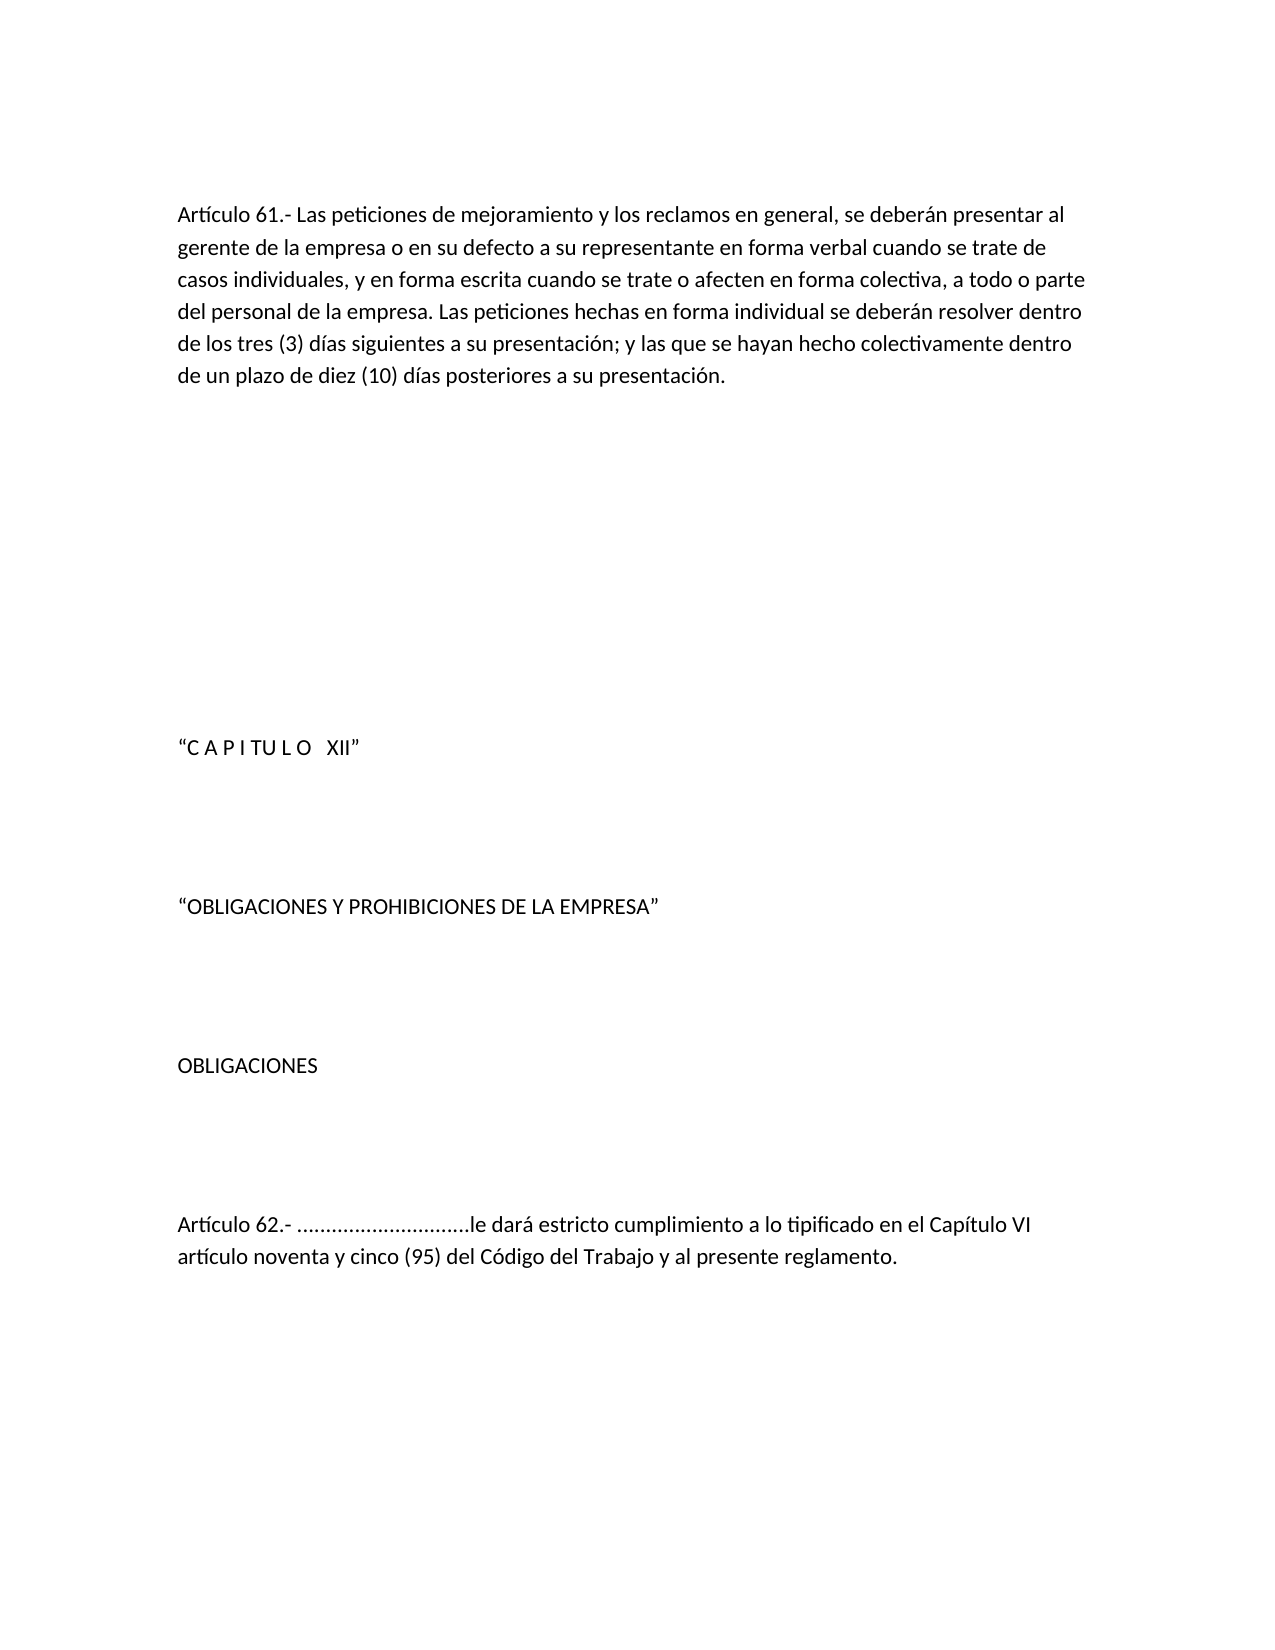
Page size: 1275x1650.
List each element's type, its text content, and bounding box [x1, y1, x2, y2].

text “C A P I TU L O XII” [177, 733, 1098, 761]
text Artículo 61.- Las peticiones de mejoramiento y los reclamos en general, se deberán presentar al gerente de la empresa o en su defecto a su representante en forma verbal cuando se trate de casos individuales, y en forma escrita cuando se trate o afecten en forma colectiva, a todo o parte del personal de la empresa. Las peticiones hechas en forma individual se deberán resolver dentro de los tres (3) días siguientes a su presentación; y las que se hayan hecho colectivamente dentro de un plazo de diez (10) días posteriores a su presentación. [177, 201, 1098, 389]
text Artículo 62.- ..............................le dará estricto cumplimiento a lo tipificado en el Capítulo VI artículo noventa y cinco (95) del Código del Trabajo y al presente reglamento. [177, 1210, 1098, 1270]
text OBLIGACIONES [177, 1051, 1098, 1079]
text “OBLIGACIONES Y PROHIBICIONES DE LA EMPRESA” [177, 892, 1098, 920]
